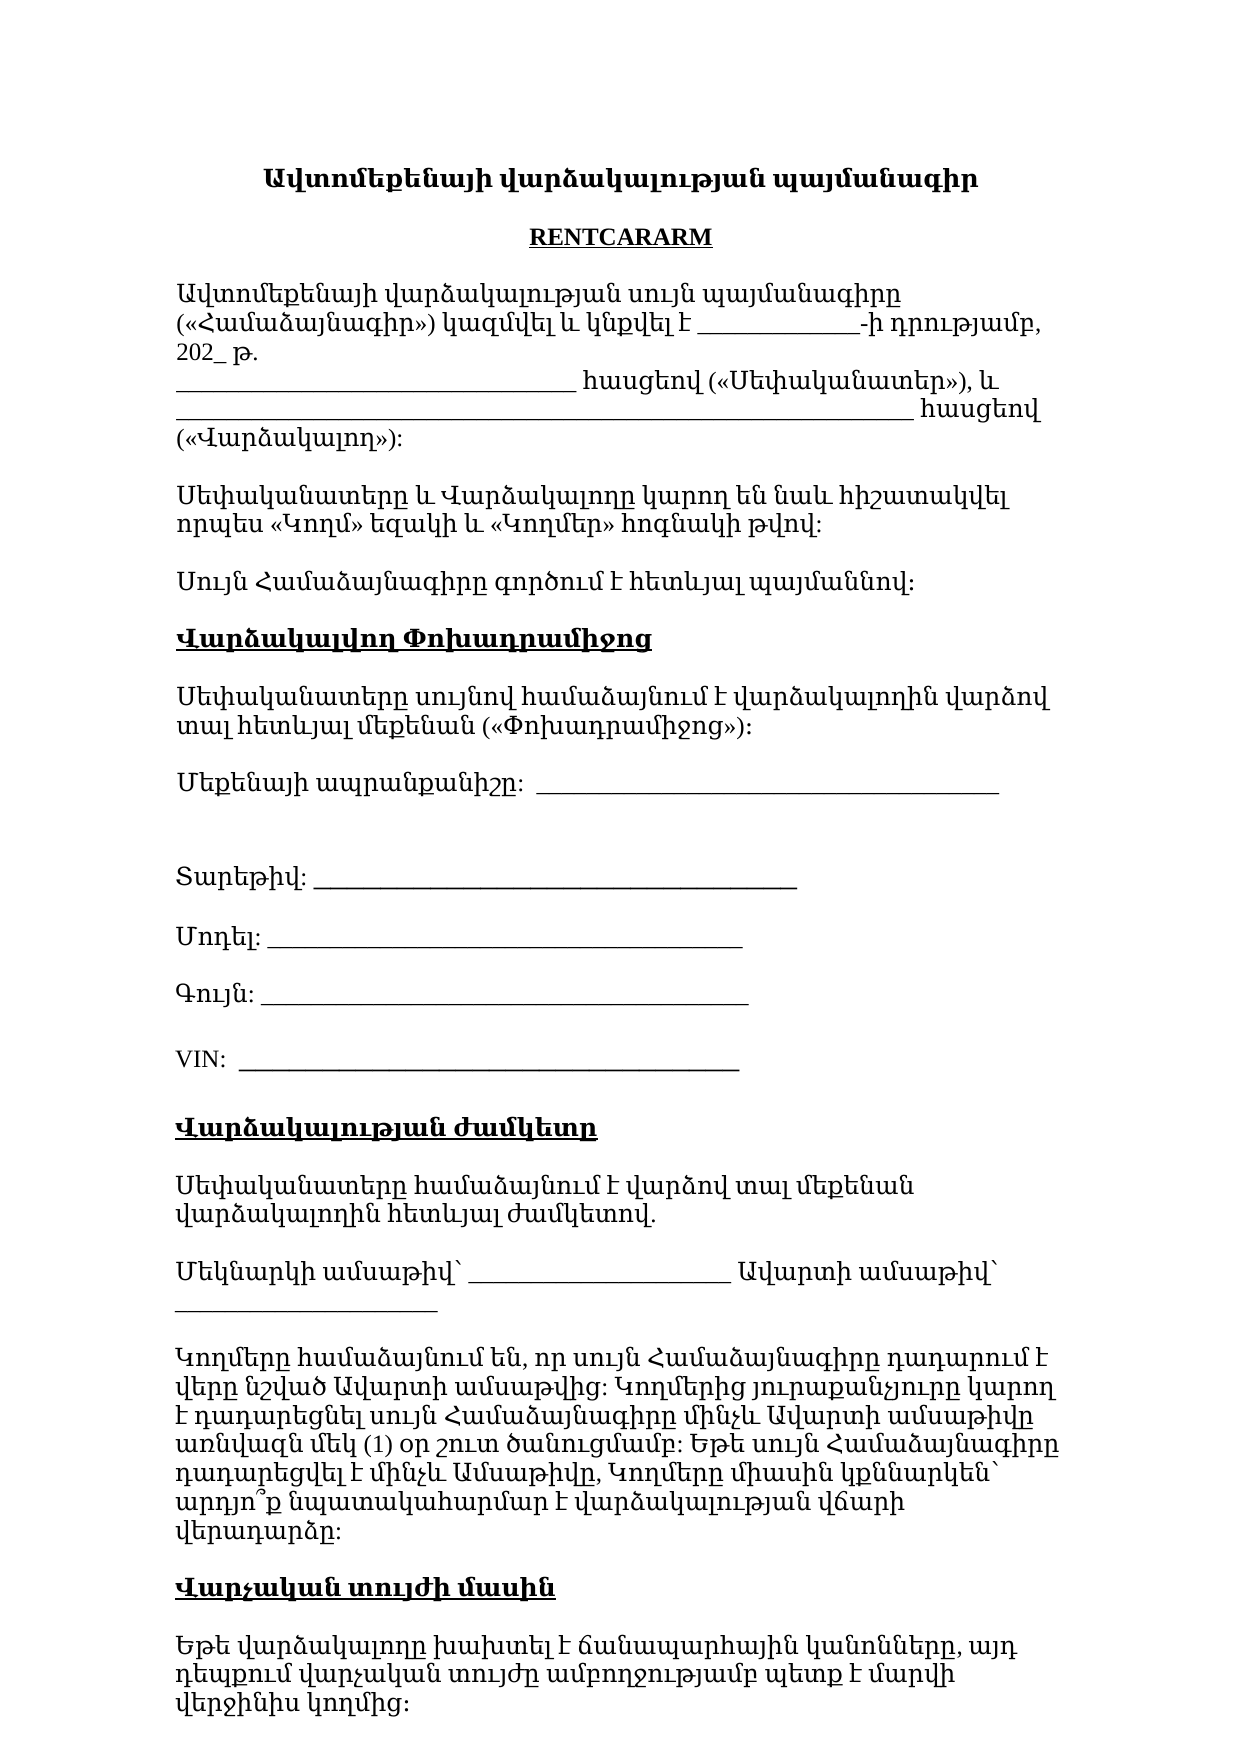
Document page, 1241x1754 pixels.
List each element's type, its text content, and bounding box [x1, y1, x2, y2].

text Եթե վարձակալողը խախտել է ճանապարհային կանոնները, այդ դեպքում վարչական տույժը ամբողջությամբ պետք է մարվի վերջինիս կողմից։ [175, 1631, 1065, 1717]
text Վարձակալության ժամկետը [175, 1113, 1065, 1142]
text Սեփականատերը համաձայնում է վարձով տալ մեքենան վարձակալողին հետևյալ ժամկետով. [175, 1171, 1065, 1228]
text RENTCARARM [176, 222, 1065, 251]
text Մեքենայի ապրանքանիշը: _____________________________________ [176, 768, 1065, 797]
text Սեփականատերը և Վարձակալողը կարող են նաև հիշատակվել որպես «Կողմ» եզակի և «Կողմեր» հոգնակի թվով: [176, 481, 1065, 538]
text Գույն: _______________________________________ [175, 979, 1065, 1008]
text Մեկնարկի ամսաթիվ՝ _____________________ Ավարտի ամսաթիվ՝ _____________________ [175, 1257, 1065, 1314]
text VIN: ______________________________ [175, 1037, 1065, 1075]
text Վարչական տույժի մասին [175, 1573, 1065, 1602]
text Մոդել: ______________________________________ [175, 922, 1065, 950]
text Ավտոմեքենայի վարձակալության պայմանագիր [176, 164, 1065, 193]
text Տարեթիվ: _____________________________ [175, 854, 1065, 893]
text Ավտոմեքենայի վարձակալության սույն պայմանագիրը («Համաձայնագիր») կազմվել և կնքվել է _____________-ի դրությամբ, 202_ թ. [176, 279, 1065, 366]
text Սույն Համաձայնագիրը գործում է հետևյալ պայմաննով։ [176, 567, 1065, 596]
text Կողմերը համաձայնում են, որ սույն Համաձայնագիրը դադարում է վերը նշված Ավարտի ամսաթվից: Կողմերից յուրաքանչյուրը կարող է դադարեցնել սույն Համաձայնագիրը մինչև Ավարտի ամսաթիվը առնվազն մեկ (1) օր շուտ ծանուցմամբ: Եթե ​​սույն Համաձայնագիրը դադարեցվել է մինչև Ամսաթիվը, Կողմերը միասին կքննարկեն՝ արդյո՞ք նպատակահարմար է վարձակալության վճարի վերադարձը: [175, 1343, 1065, 1544]
text Սեփականատերը սույնով համաձայնում է վարձակալողին վարձով տալ հետևյալ մեքենան («Փոխադրամիջոց»)։ [176, 682, 1065, 739]
text Վարձակալվող Փոխադրամիջոց [176, 624, 1065, 653]
text ________________________________ հասցեով («Սեփականատեր»), և ___________________________________________________________ հասցեով («Վարձակալող»): [176, 366, 1065, 452]
